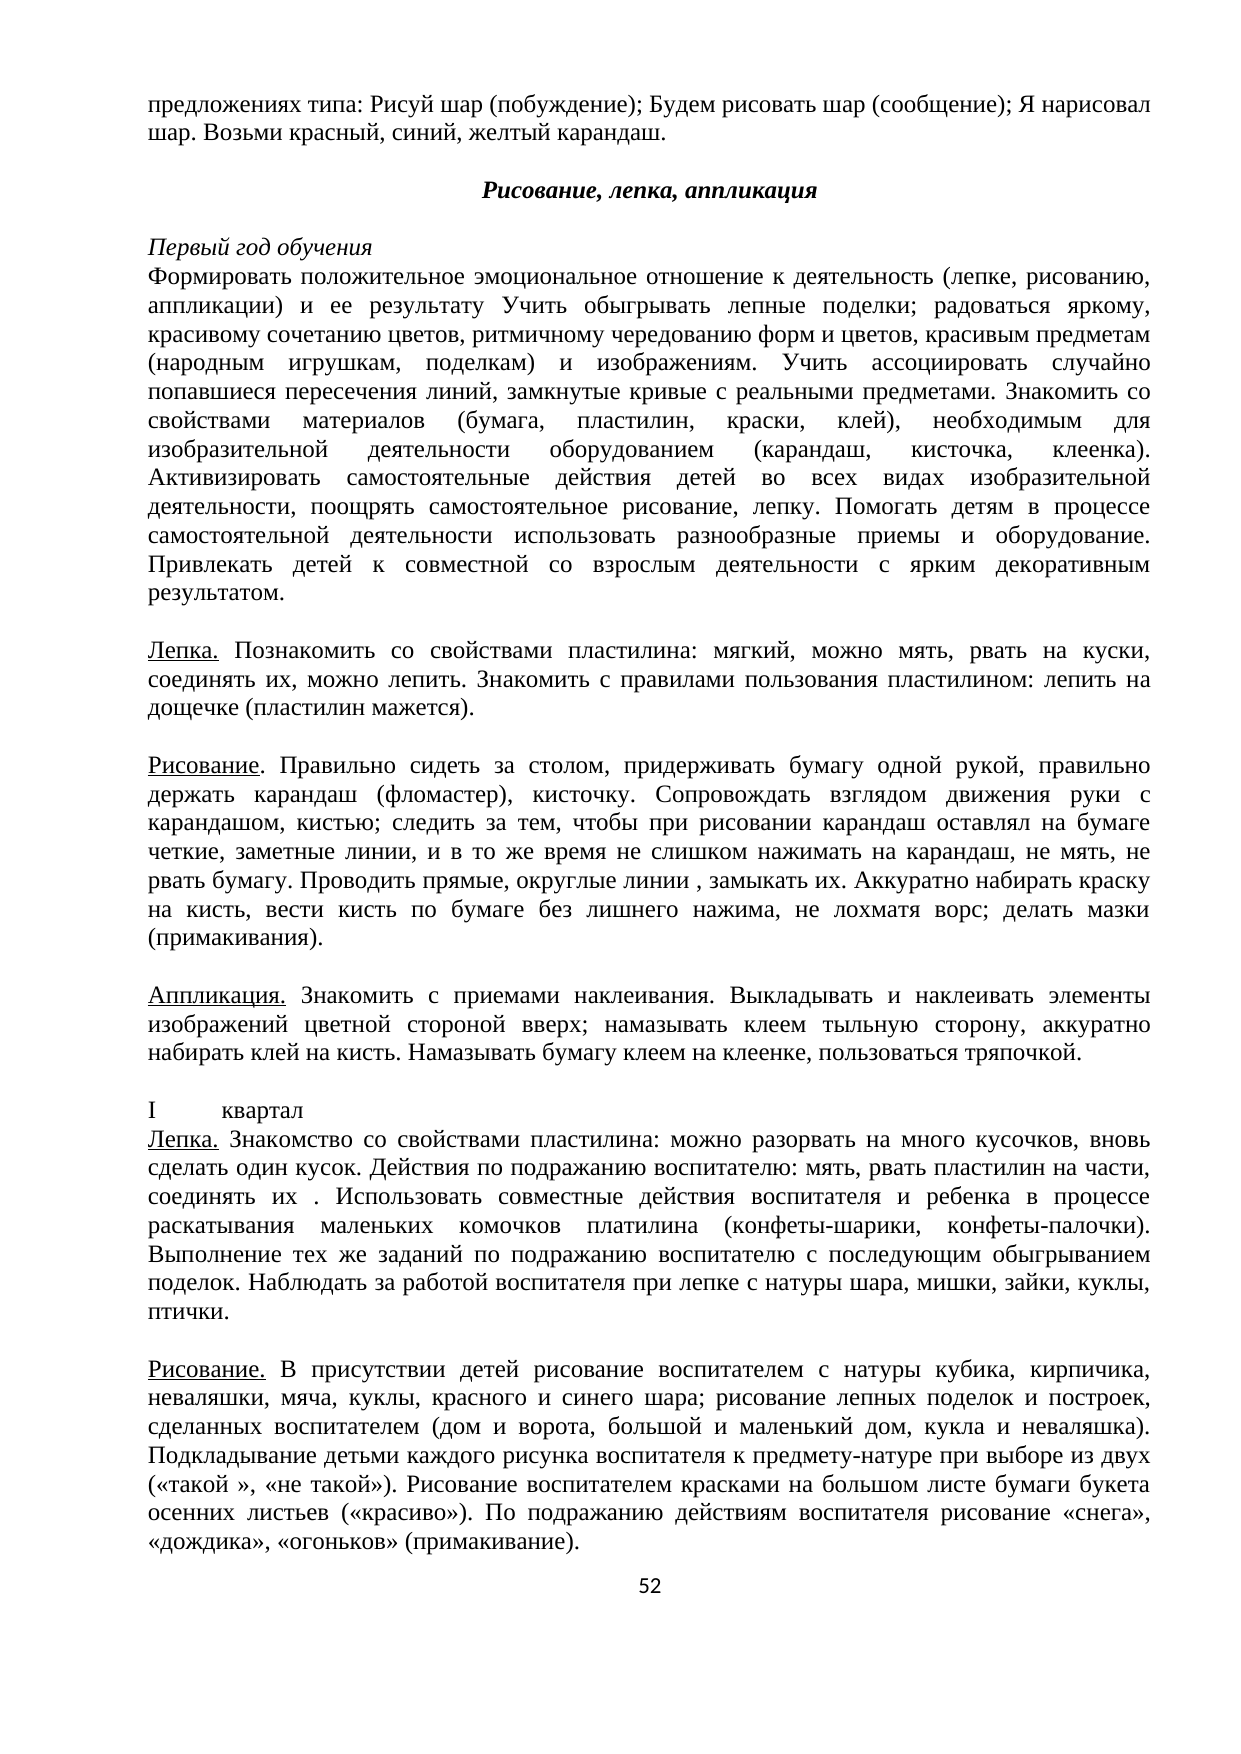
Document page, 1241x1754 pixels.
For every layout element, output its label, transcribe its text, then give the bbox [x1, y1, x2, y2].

text Рисование. Правильно сидеть за столом, придерживать бумагу одной рукой, правильно держать карандаш (фломастер), кисточку. Сопровождать взглядом движения руки с карандашом, кистью; следить за тем, чтобы при рисовании карандаш оставлял на бумаге четкие, заметные линии, и в то же время не слишком нажимать на карандаш, не мять, не рвать бумагу. Проводить прямые, округлые линии , замыкать их. Аккуратно набирать краску на кисть, вести кисть по бумаге без лишнего нажима, не лохматя ворс; делать мазки (примакивания). [148, 750, 1152, 951]
text Формировать положительное эмоциональное отношение к деятельность (лепке, рисованию, аппликации) и ее результату Учить обыгрывать лепные поделки; радоваться яркому, красивому сочетанию цветов, ритмичному чередованию форм и цветов, красивым предметам (народным игрушкам, поделкам) и изображениям. Учить ассоциировать случайно попавшиеся пересечения линий, замкнутые кривые с реальными предметами. Знакомить со свойствами материалов (бумага, пластилин, краски, клей), необходимым для изобразительной деятельности оборудованием (карандаш, кисточка, клеенка). Активизировать самостоятельные действия детей во всех видах изобразительной деятельности, поощрять самостоятельное рисование, лепку. Помогать детям в процессе самостоятельной деятельности использовать разнообразные приемы и оборудование. Привлекать детей к совместной со взрослым деятельности с ярким декоративным результатом. [148, 261, 1152, 606]
text Первый год обучения [148, 232, 1152, 261]
text Рисование. В присутствии детей рисование воспитателем с натуры кубика, кирпичика, неваляшки, мяча, куклы, красного и синего шара; рисование лепных поделок и построек, сделанных воспитателем (дом и ворота, большой и маленький дом, кукла и неваляшка). Подкладывание детьми каждого рисунка воспитателя к предмету-натуре при выборе из двух («такой », «не такой»). Рисование воспитателем красками на большом листе бумаги букета осенних листьев («красиво»). По подражанию действиям воспитателя рисование «снега», «дождика», «огоньков» (примакивание). [148, 1354, 1152, 1555]
text Рисование, лепка, аппликация [148, 175, 1152, 204]
text Лепка. Познакомить со свойствами пластилина: мягкий, можно мять, рвать на куски, соединять их, можно лепить. Знакомить с правилами пользования пластилином: лепить на дощечке (пластилин мажется). [148, 635, 1152, 721]
text I квартал [148, 1095, 1152, 1124]
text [148, 89, 1152, 146]
text Аппликация. Знакомить с приемами наклеивания. Выкладывать и наклеивать элементы изображений цветной стороной вверх; намазывать клеем тыльную сторону, аккуратно набирать клей на кисть. Намазывать бумагу клеем на клеенке, пользоваться тряпочкой. [148, 980, 1152, 1066]
text Лепка. Знакомство со свойствами пластилина: можно разорвать на много кусочков, вновь сделать один кусок. Действия по подражанию воспитателю: мять, рвать пластилин на части, соединять их . Использовать совместные действия воспитателя и ребенка в процессе раскатывания маленьких комочков платилина (конфеты-шарики, конфеты-палочки). Выполнение тех же заданий по подражанию воспитателю с последующим обыгрыванием поделок. Наблюдать за работой воспитателя при лепке с натуры шара, мишки, зайки, куклы, птички. [148, 1124, 1152, 1325]
